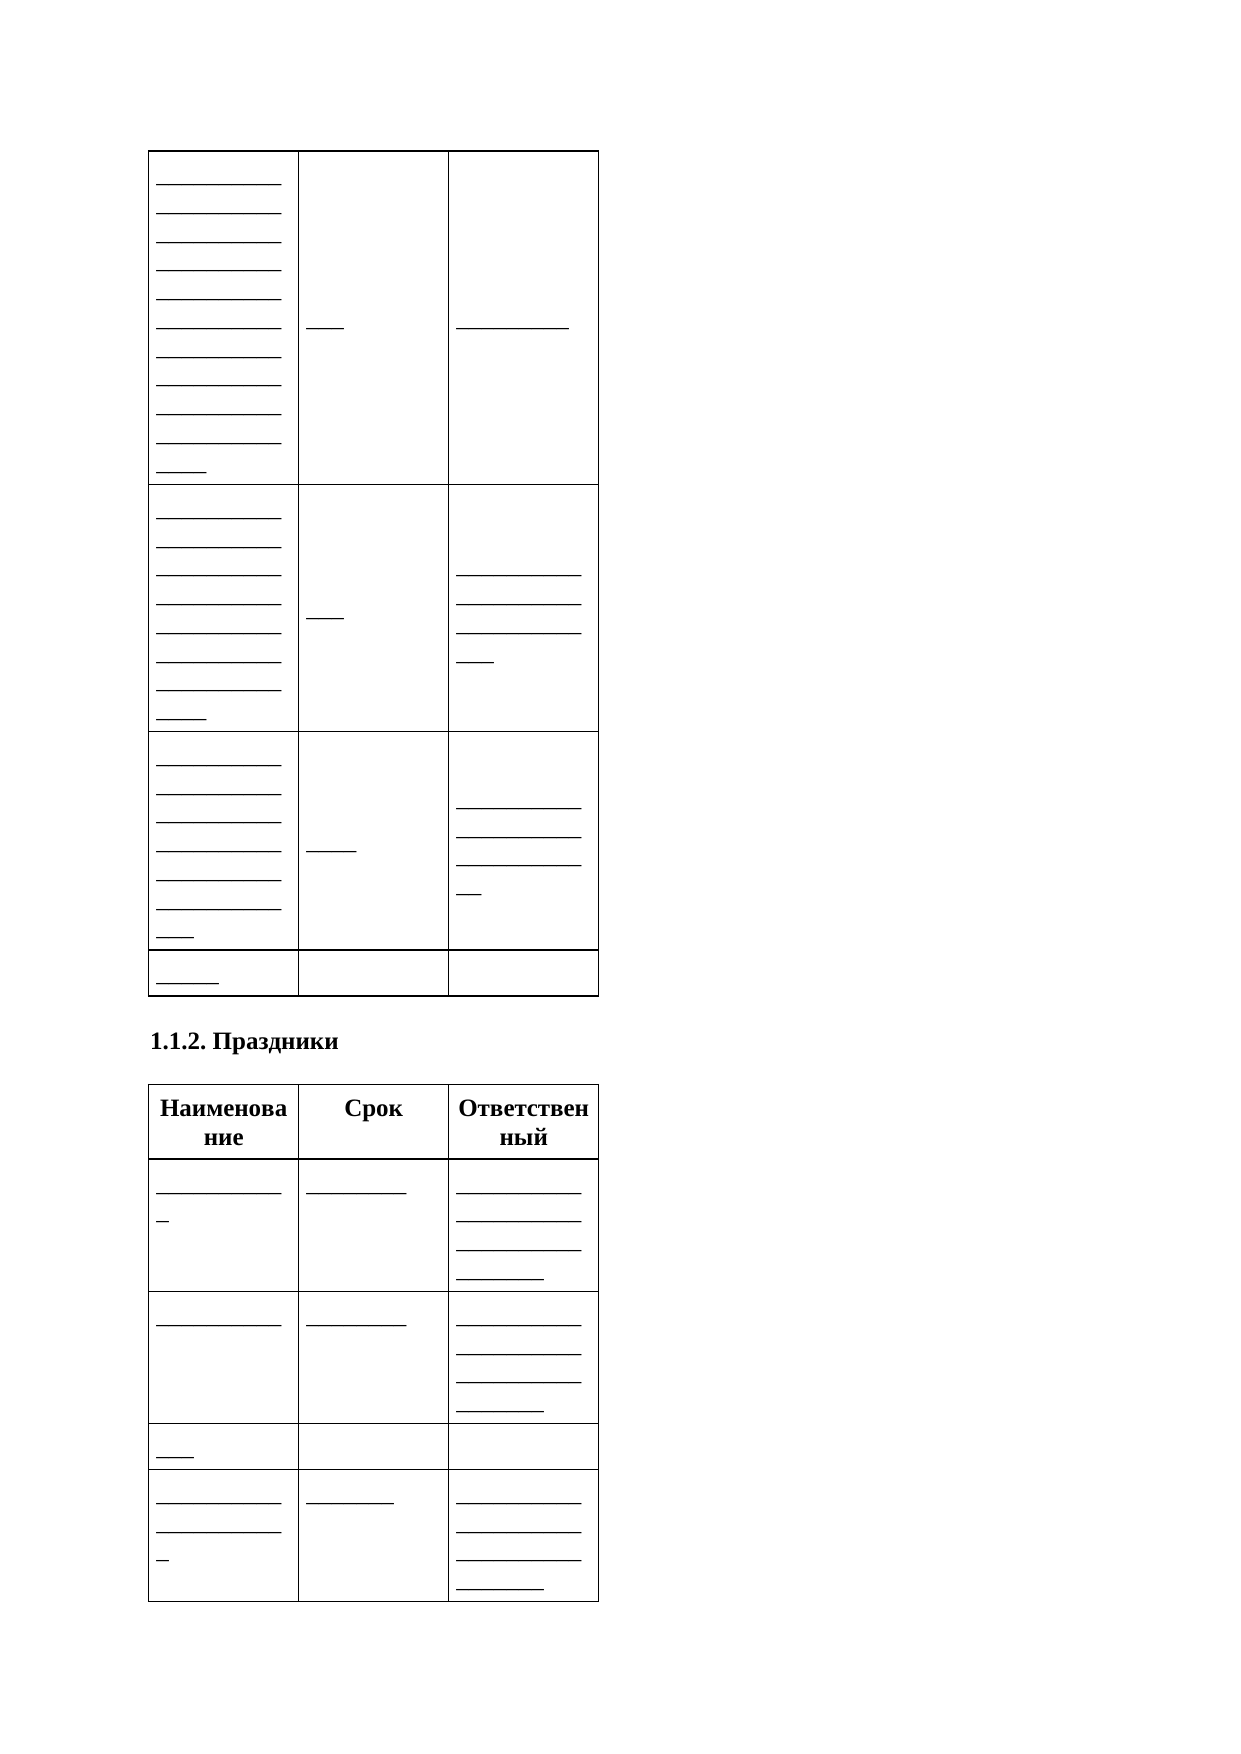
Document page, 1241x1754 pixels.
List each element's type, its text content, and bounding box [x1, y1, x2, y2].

table_cell [449, 951, 598, 995]
table_cell [299, 1424, 448, 1469]
table_cell _________ [449, 152, 598, 483]
table_cell ________ [299, 1292, 448, 1423]
table_cell ________ [299, 1160, 448, 1291]
table_cell _____________________ [149, 1470, 298, 1601]
table_header Ответственный [449, 1085, 598, 1158]
table_cell ____ [299, 732, 448, 949]
table_cell ___ [149, 1424, 298, 1469]
table_cell __________________________________________________________________________ [149, 485, 298, 731]
table_cell _____________________________________ [449, 1160, 598, 1291]
table_cell ________________________________________________________________________________________________________ [149, 152, 298, 483]
table_header Наименование [149, 1085, 298, 1158]
table_cell _____ [149, 951, 298, 995]
table_cell _______________________________________________________________ [149, 732, 298, 949]
table_cell _______ [299, 1470, 448, 1601]
table_cell __________ [149, 1292, 298, 1423]
table_cell ___________ [149, 1160, 298, 1291]
table_cell [299, 951, 448, 995]
table_cell [449, 1424, 598, 1469]
table_cell ________________________________ [449, 732, 598, 949]
table_cell _________________________________ [449, 485, 598, 731]
table_header Срок [299, 1085, 448, 1158]
table_cell _____________________________________ [449, 1292, 598, 1423]
text 1.1.2. Праздники [150, 1026, 1090, 1054]
table_cell ___ [299, 485, 448, 731]
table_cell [449, 1470, 598, 1601]
table_cell ___ [299, 152, 448, 483]
